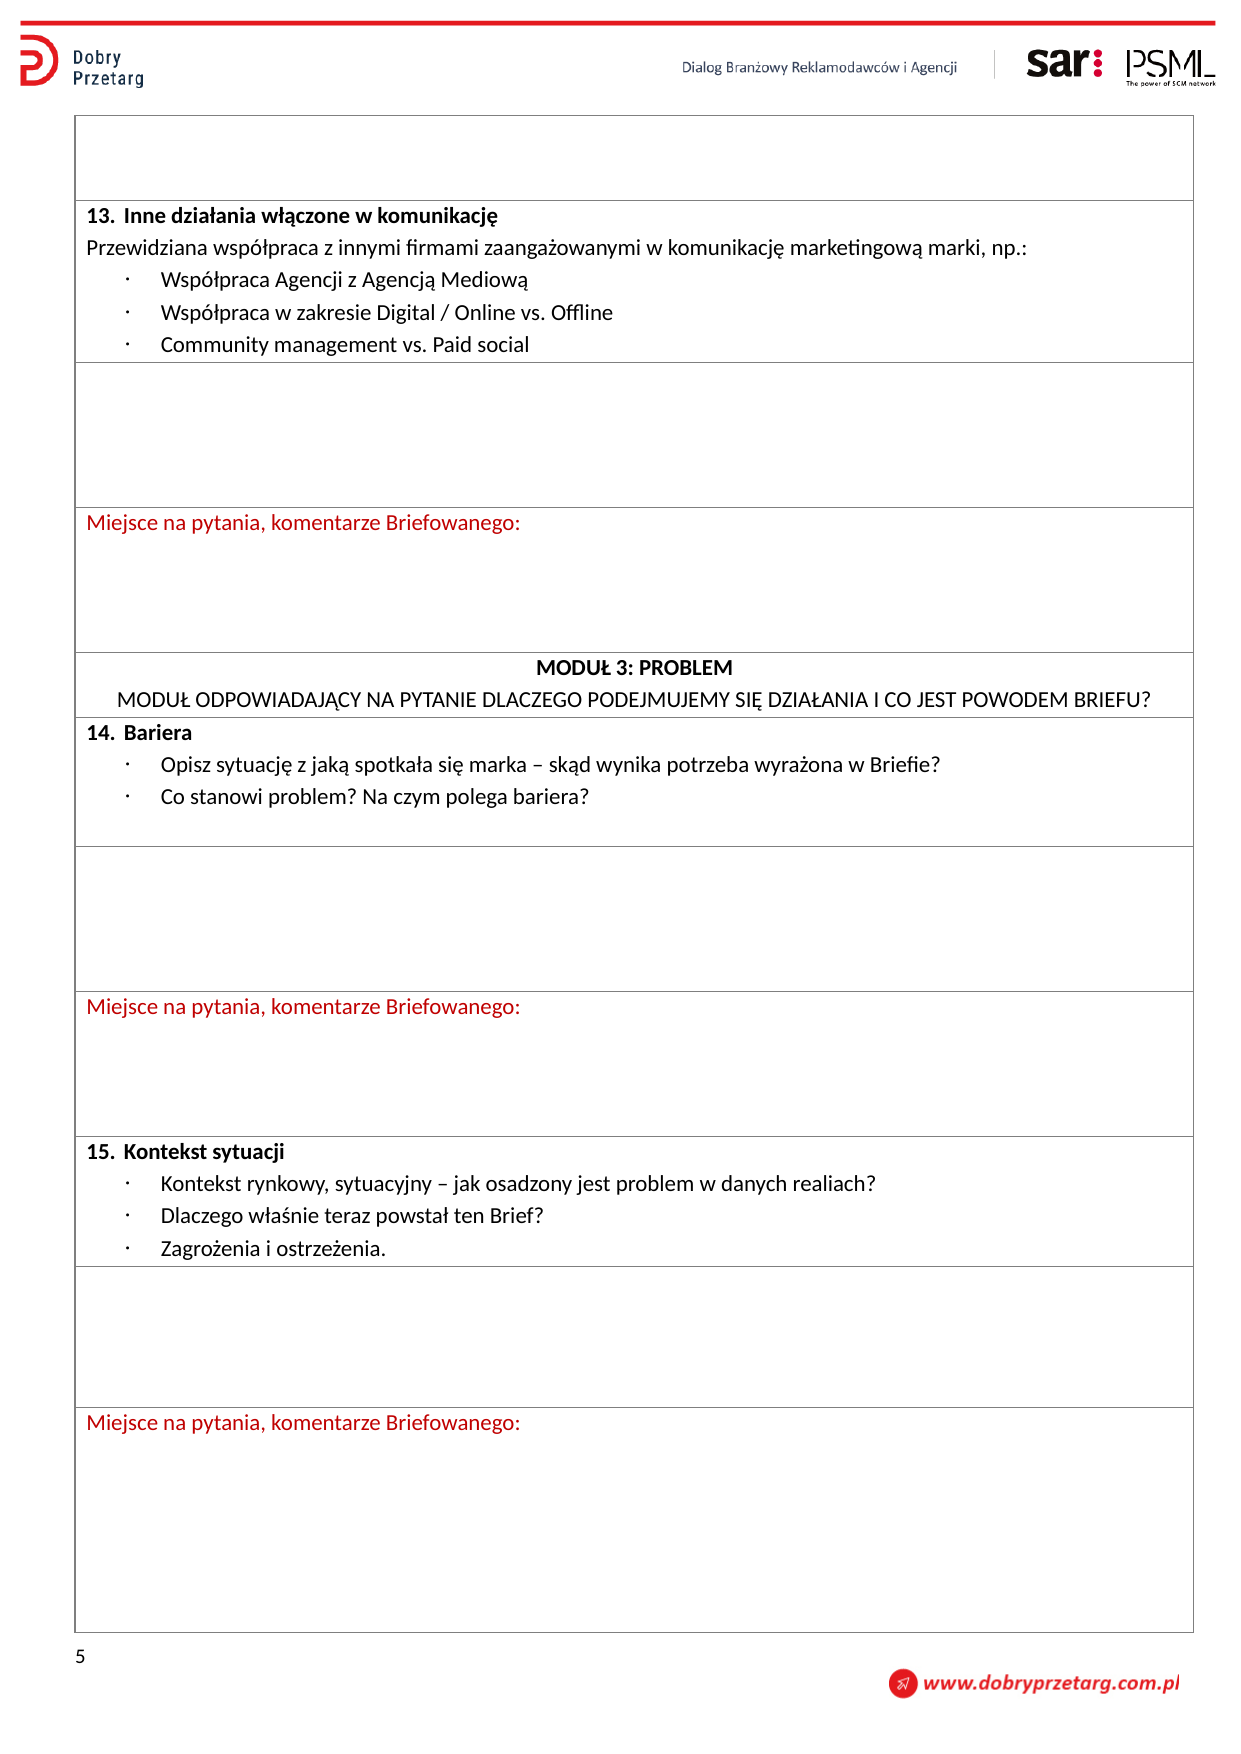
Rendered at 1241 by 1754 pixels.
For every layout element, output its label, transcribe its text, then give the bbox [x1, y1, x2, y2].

table_cell Miejsce na pytania, komentarze Briefowanego: [76, 992, 1193, 1136]
table_cell [76, 1267, 1193, 1407]
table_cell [76, 116, 1193, 200]
table_cell Miejsce na pytania, komentarze Briefowanego: [76, 508, 1193, 652]
table_cell MODUŁ 3: PROBLEM MODUŁ ODPOWIADAJĄCY NA PYTANIE DLACZEGO PODEJMUJEMY SIĘ DZIAŁANIA I CO JEST POWODEM BRIEFU? [76, 653, 1193, 717]
table_cell [76, 363, 1193, 507]
table_cell Kontekst sytuacji Kontekst rynkowy, sytuacyjny – jak osadzony jest problem w danych realiach? Dlaczego właśnie teraz powstał ten Brief? Zagrożenia i ostrzeżenia. [76, 1137, 1193, 1266]
table_cell Bariera Opisz sytuację z jaką spotkała się marka – skąd wynika potrzeba wyrażona w Briefie? Co stanowi problem? Na czym polega bariera? [76, 718, 1193, 846]
picture [20, 20, 1216, 88]
table_cell [76, 847, 1193, 991]
table_cell Miejsce na pytania, komentarze Briefowanego: [76, 1408, 1193, 1632]
table_cell Inne działania włączone w komunikację Przewidziana współpraca z innymi firmami zaangażowanymi w komunikację marketingową marki, np.: Współpraca Agencji z Agencją Mediową Współpraca w zakresie Digital / Online vs. Offline Community management vs. Paid social [76, 201, 1193, 362]
picture [889, 1651, 1179, 1717]
